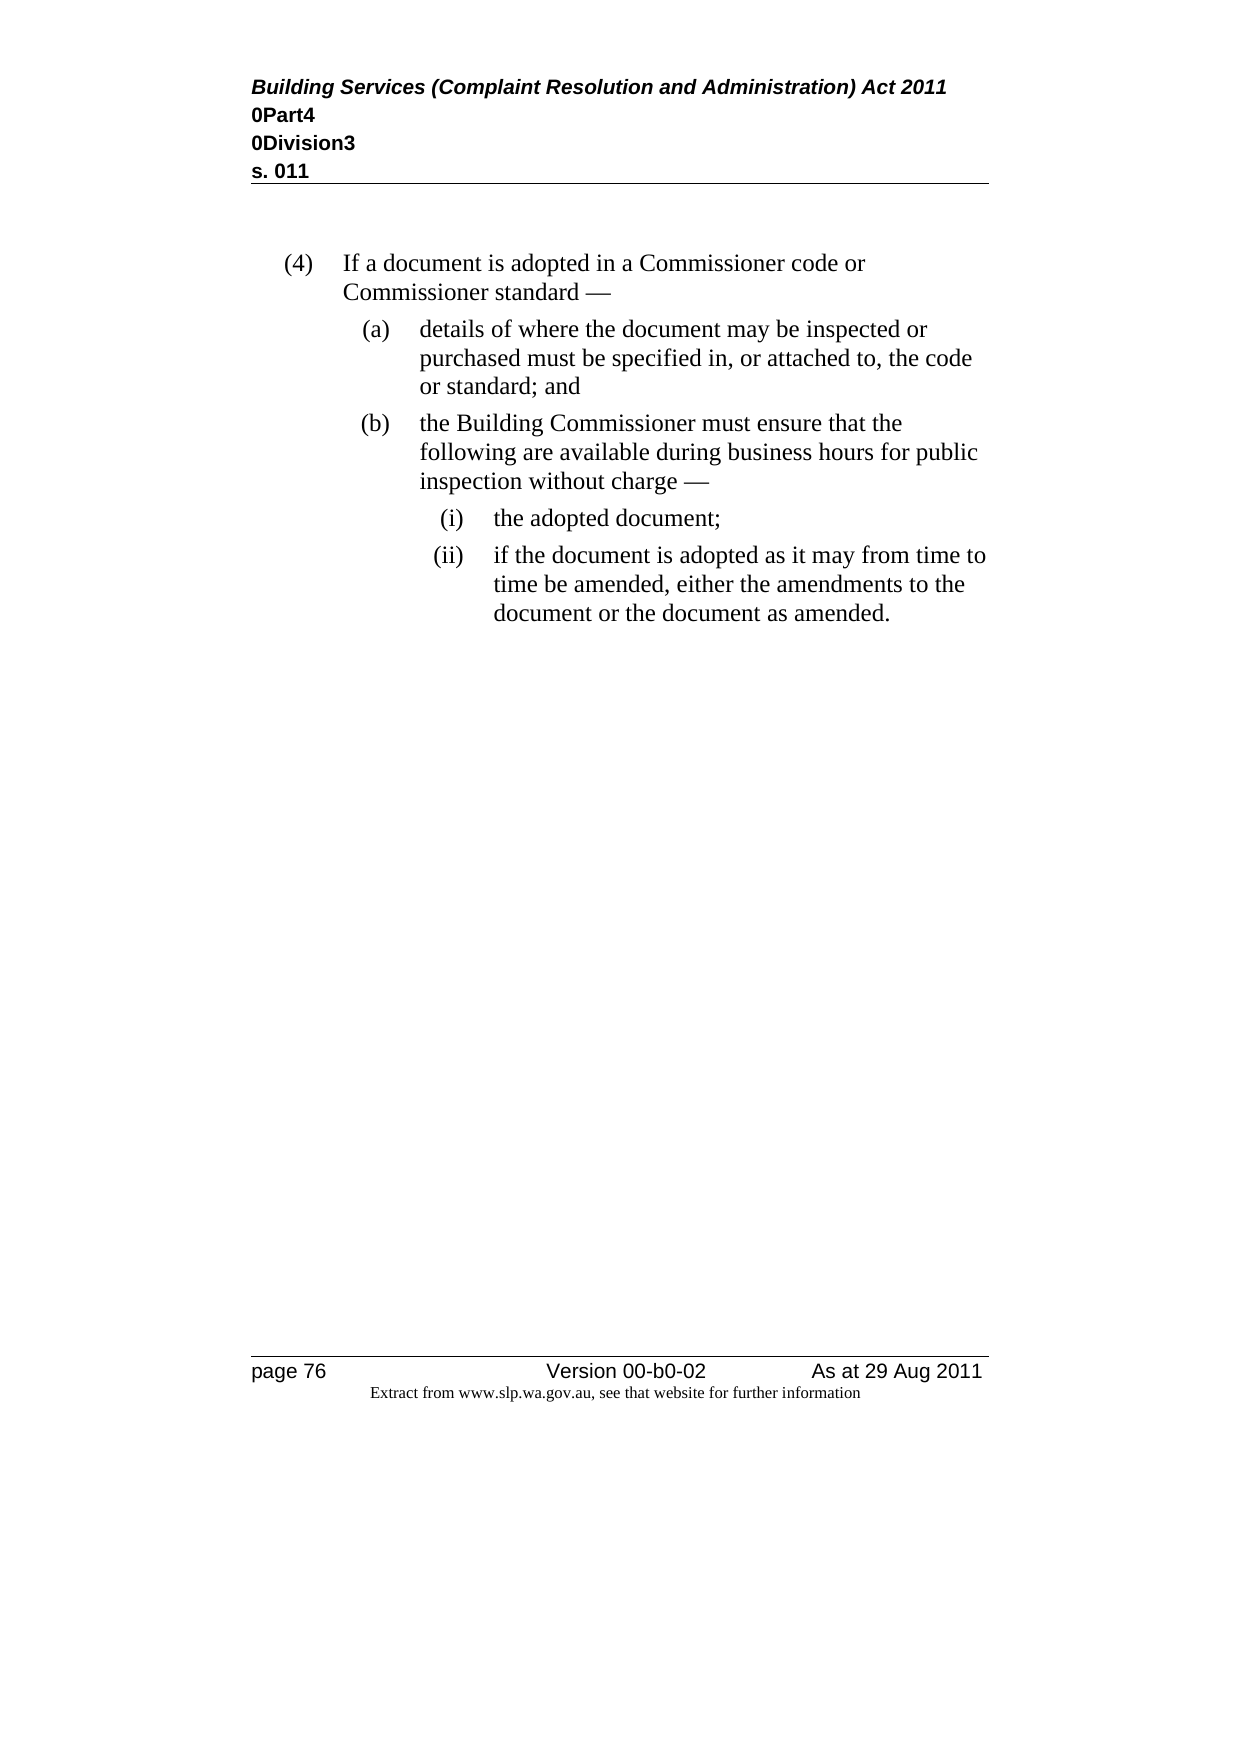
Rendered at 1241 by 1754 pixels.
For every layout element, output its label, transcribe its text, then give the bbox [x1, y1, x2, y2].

text (b) the Building Commissioner must ensure that the following are available during business hours for public inspection without charge — [251, 408, 989, 495]
text (4) If a document is adopted in a Commissioner code or Commissioner standard — [251, 248, 989, 306]
text (i) the adopted document; [251, 503, 989, 532]
text (a) details of where the document may be inspected or purchased must be specified in, or attached to, the code or standard; and [251, 314, 989, 400]
text (ii) if the document is adopted as it may from time to time be amended, either the amendments to the document or the document as amended. [251, 540, 989, 626]
